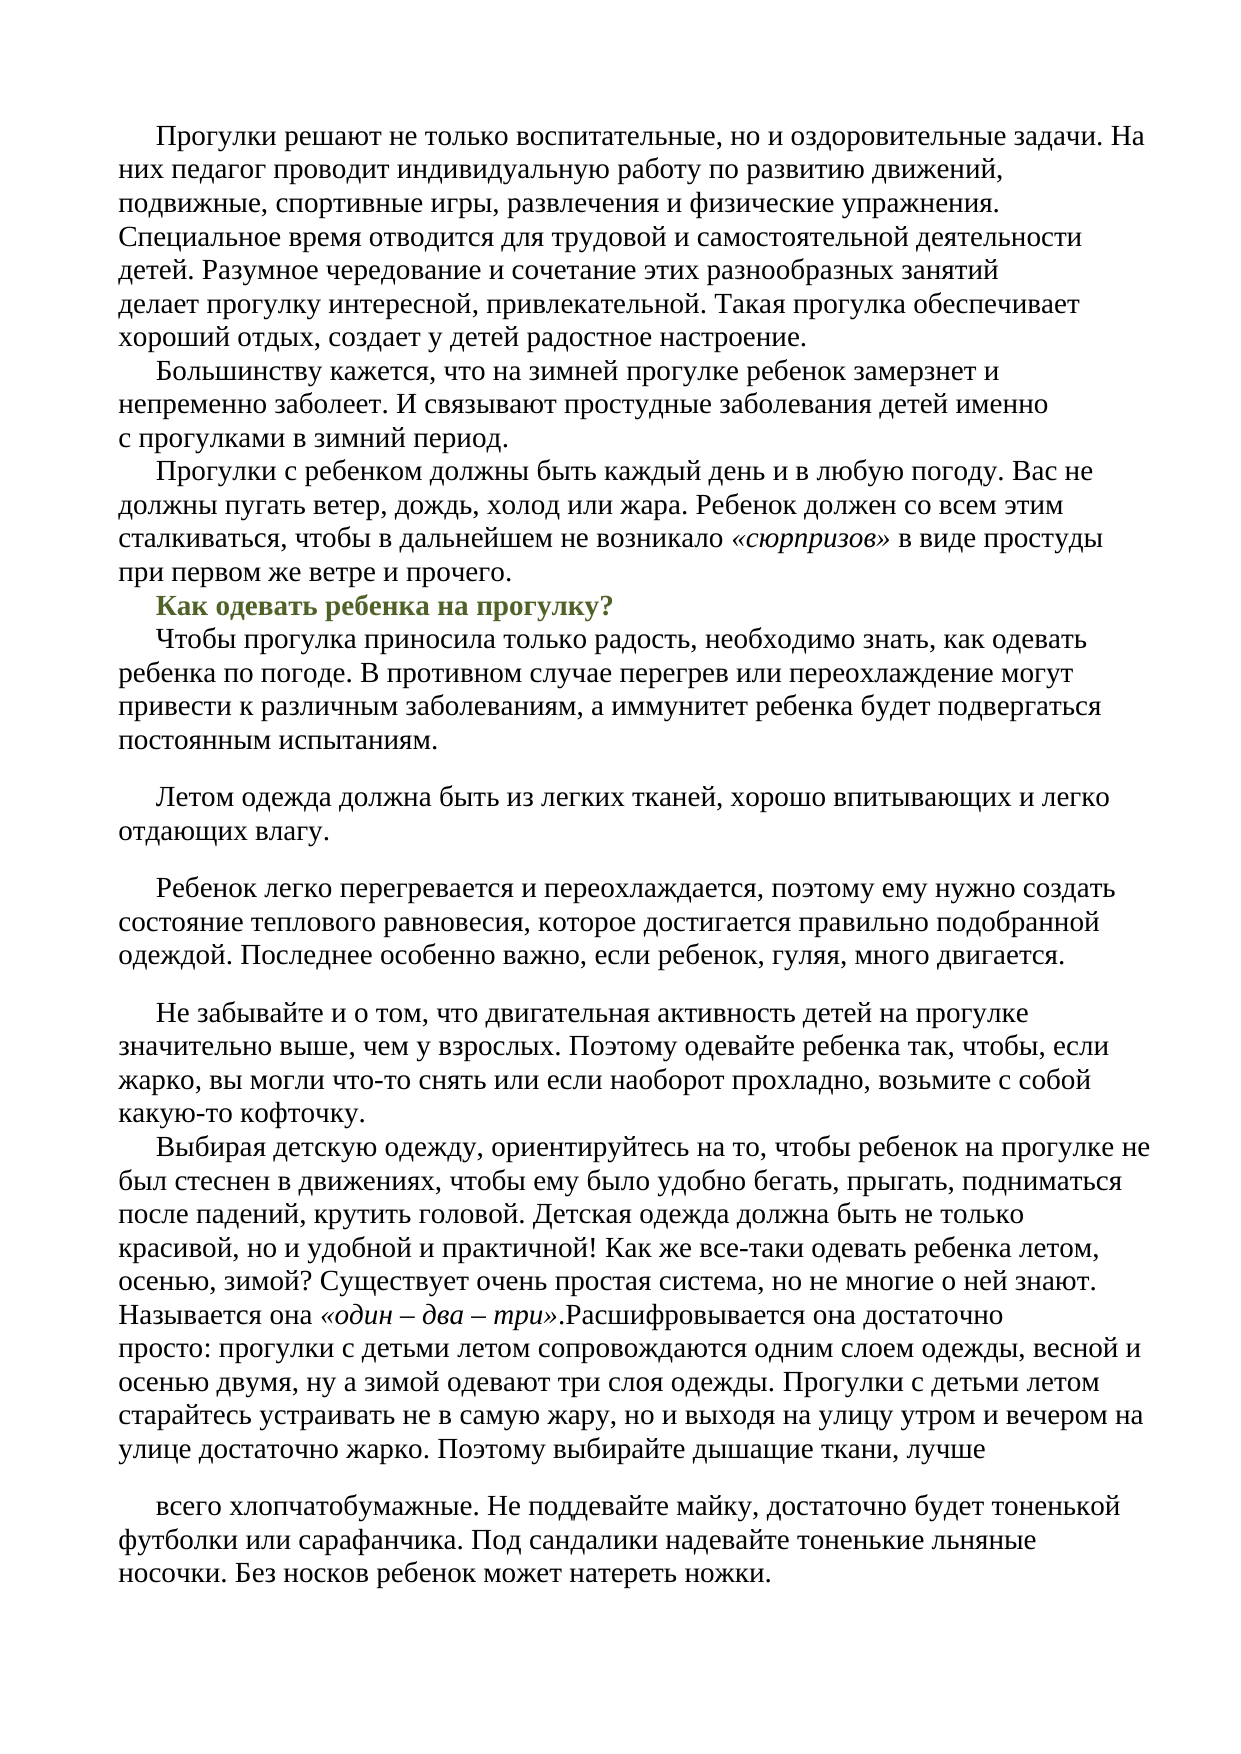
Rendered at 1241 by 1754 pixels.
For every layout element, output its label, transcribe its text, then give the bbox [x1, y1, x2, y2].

text Как одевать ребенка на прогулку? [118, 588, 1152, 621]
text Чтобы прогулка приносила только радость, необходимо знать, как одевать ребенка по погоде. В противном случае перегрев или переохлаждение могут привести к различным заболеваниям, а иммунитет ребенка будет подвергаться постоянным испытаниям. [118, 621, 1152, 755]
text Ребенок легко перегревается и переохлаждается, поэтому ему нужно создать состояние теплового равновесия, которое достигается правильно подобранной одеждой. Последнее особенно важно, если ребенок, гуляя, много двигается. [118, 870, 1152, 971]
text Не забывайте и о том, что двигательная активность детей на прогулке значительно выше, чем у взрослых. Поэтому одевайте ребенка так, чтобы, если жарко, вы могли что-то снять или если наоборот прохладно, возьмите с собой какую-то кофточку. [118, 995, 1152, 1129]
text Летом одежда должна быть из легких тканей, хорошо впитывающих и легко отдающих влагу. [118, 779, 1152, 846]
text всего хлопчатобумажные. Не поддевайте майку, достаточно будет тоненькой футболки или сарафанчика. Под сандалики надевайте тоненькие льняные носочки. Без носков ребенок может натереть ножки. [118, 1488, 1152, 1589]
text Выбирая детскую одежду, ориентируйтесь на то, чтобы ребенок на прогулке не был стеснен в движениях, чтобы ему было удобно бегать, прыгать, подниматься после падений, крутить головой. Детская одежда должна быть не только красивой, но и удобной и практичной! Как же все-таки одевать ребенка летом, осенью, зимой? Существует очень простая система, но не многие о ней знают. Называется она «один – два – три».Расшифровывается она достаточно просто: прогулки с детьми летом сопровождаются одним слоем одежды, весной и осенью двумя, ну а зимой одевают три слоя одежды. Прогулки с детьми летом старайтесь устраивать не в самую жару, но и выходя на улицу утром и вечером на улице достаточно жарко. Поэтому выбирайте дышащие ткани, лучше [118, 1129, 1152, 1464]
text Прогулки решают не только воспитательные, но и оздоровительные задачи. На них педагог проводит индивидуальную работу по развитию движений, подвижные, спортивные игры, развлечения и физические упражнения. Специальное время отводится для трудовой и самостоятельной деятельности детей. Разумное чередование и сочетание этих разнообразных занятий делает прогулку интересной, привлекательной. Такая прогулка обеспечивает хороший отдых, создает у детей радостное настроение. [118, 118, 1152, 353]
text Прогулки с ребенком должны быть каждый день и в любую погоду. Вас не должны пугать ветер, дождь, холод или жара. Ребенок должен со всем этим сталкиваться, чтобы в дальнейшем не возникало «сюрпризов» в виде простуды при первом же ветре и прочего. [118, 453, 1152, 588]
text Большинству кажется, что на зимней прогулке ребенок замерзнет и непременно заболеет. И связывают простудные заболевания детей именно с прогулками в зимний период. [118, 353, 1152, 453]
